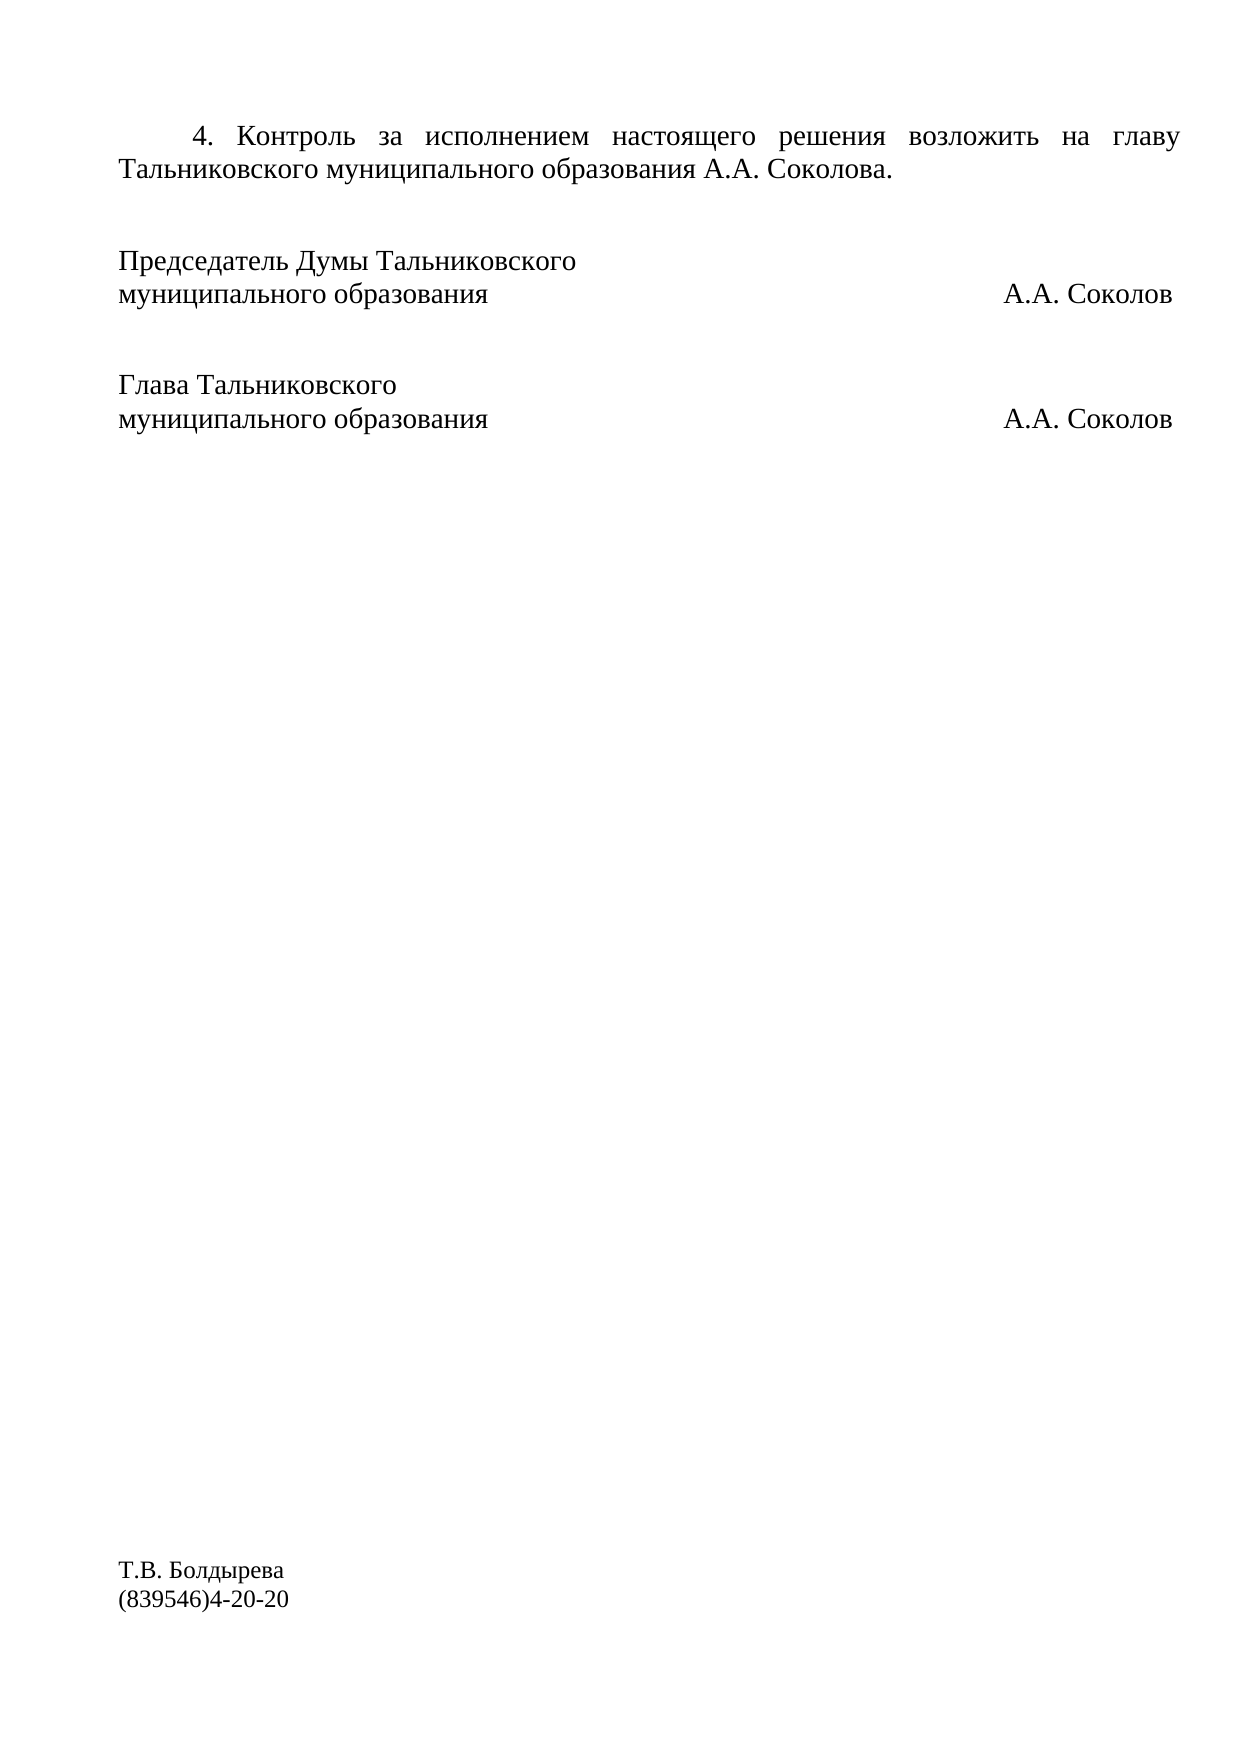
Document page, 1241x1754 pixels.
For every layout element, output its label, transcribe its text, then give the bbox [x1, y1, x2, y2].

text муниципального образования А.А. Соколов [118, 276, 1181, 310]
text Председатель Думы Тальниковского [118, 243, 1181, 276]
text 4. Контроль за исполнением настоящего решения возложить на главу Тальниковского муниципального образования А.А. Соколова. [118, 118, 1181, 185]
text муниципального образования А.А. Соколов [118, 401, 1181, 434]
text Глава Тальниковского [118, 367, 1181, 401]
text Т.В. Болдырева [118, 1556, 1181, 1584]
text (839546)4-20-20 [118, 1584, 1181, 1613]
